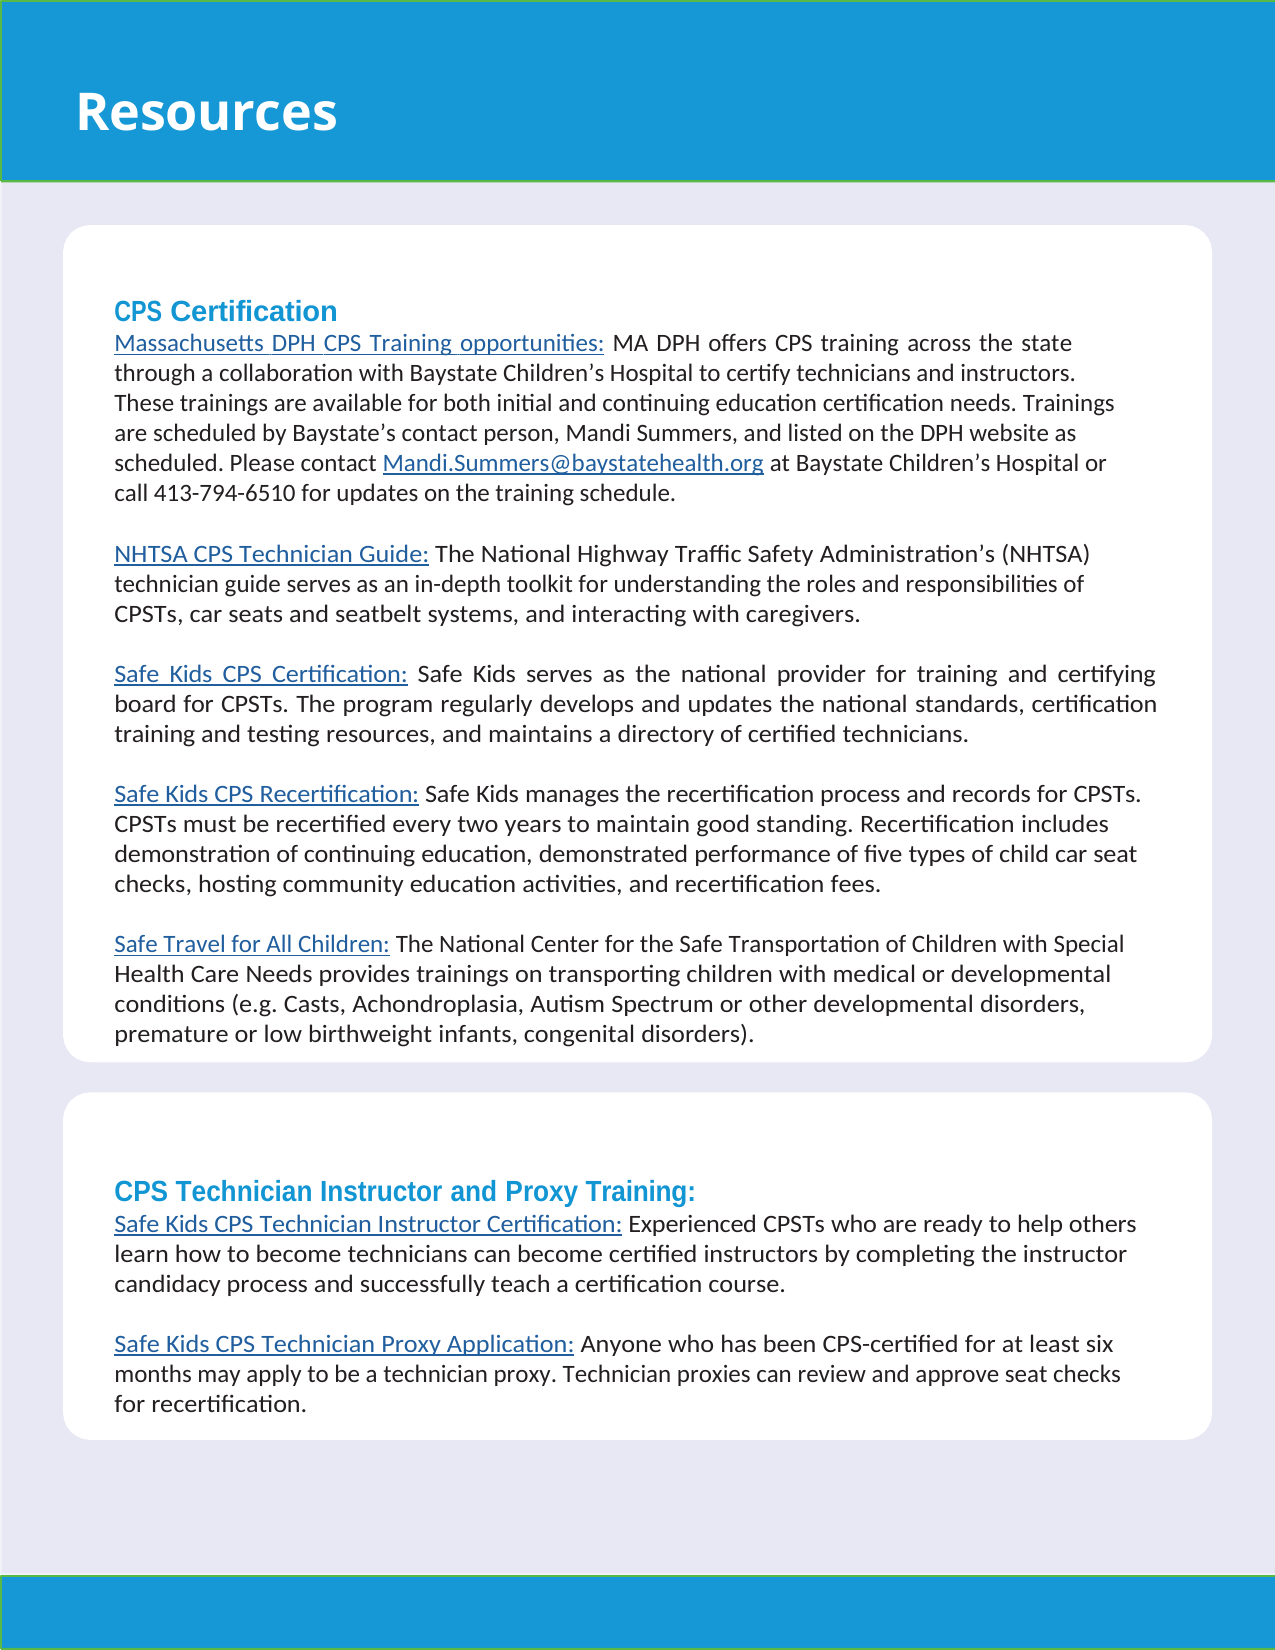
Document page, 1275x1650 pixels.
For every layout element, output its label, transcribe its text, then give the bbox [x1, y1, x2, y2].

text Safe Kids CPS Recertification: Safe Kids manages the recertification process and records for CPSTs. CPSTs must be recertified every two years to maintain good standing. Recertification includes demonstration of continuing education, demonstrated performance of five types of child car seat checks, hosting community education activities, and recertification fees. [114, 779, 1144, 899]
text NHTSA CPS Technician Guide: The National Highway Traffic Safety Administration’s (NHTSA) technician guide serves as an in-depth toolkit for understanding the roles and responsibilities of CPSTs, car seats and seatbelt systems, and interacting with caregivers. [114, 538, 1144, 628]
text Safe Kids CPS Certification: Safe Kids serves as the national provider for training and certifying board for CPSTs. The program regularly develops and updates the national standards, certification training and testing resources, and maintains a directory of certified technicians. [114, 659, 1157, 748]
text Massachusetts DPH CPS Training opportunities: MA DPH offers CPS training across the state through a collaboration with Baystate Children’s Hospital to certify technicians and instructors. These trainings are available for both initial and continuing education certification needs. Trainings are scheduled by Baystate’s contact person, Mandi Summers, and listed on the DPH website as scheduled. Please contact Mandi.Summers@baystatehealth.org at Baystate Children’s Hospital or call 413-794-6510 for updates on the training schedule. [114, 328, 1133, 508]
subtitle Resources [75, 75, 1275, 146]
subtitle CPS Technician Instructor and Proxy Training: [114, 1174, 1275, 1208]
text Safe Kids CPS Technician Instructor Certification: Experienced CPSTs who are ready to help others learn how to become technicians can become certified instructors by completing the instructor candidacy process and successfully teach a certification course. [114, 1208, 1144, 1298]
text Safe Kids CPS Technician Proxy Application: Anyone who has been CPS-certified for at least six months may apply to be a technician proxy. Technician proxies can review and approve seat checks for recertification. [114, 1328, 1144, 1418]
subtitle CPS Certification [114, 294, 1275, 327]
text Safe Travel for All Children: The National Center for the Safe Transportation of Children with Special Health Care Needs provides trainings on transporting children with medical or developmental conditions (e.g. Casts, Achondroplasia, Autism Spectrum or other developmental disorders, premature or low birthweight infants, congenital disorders). [114, 929, 1144, 1049]
